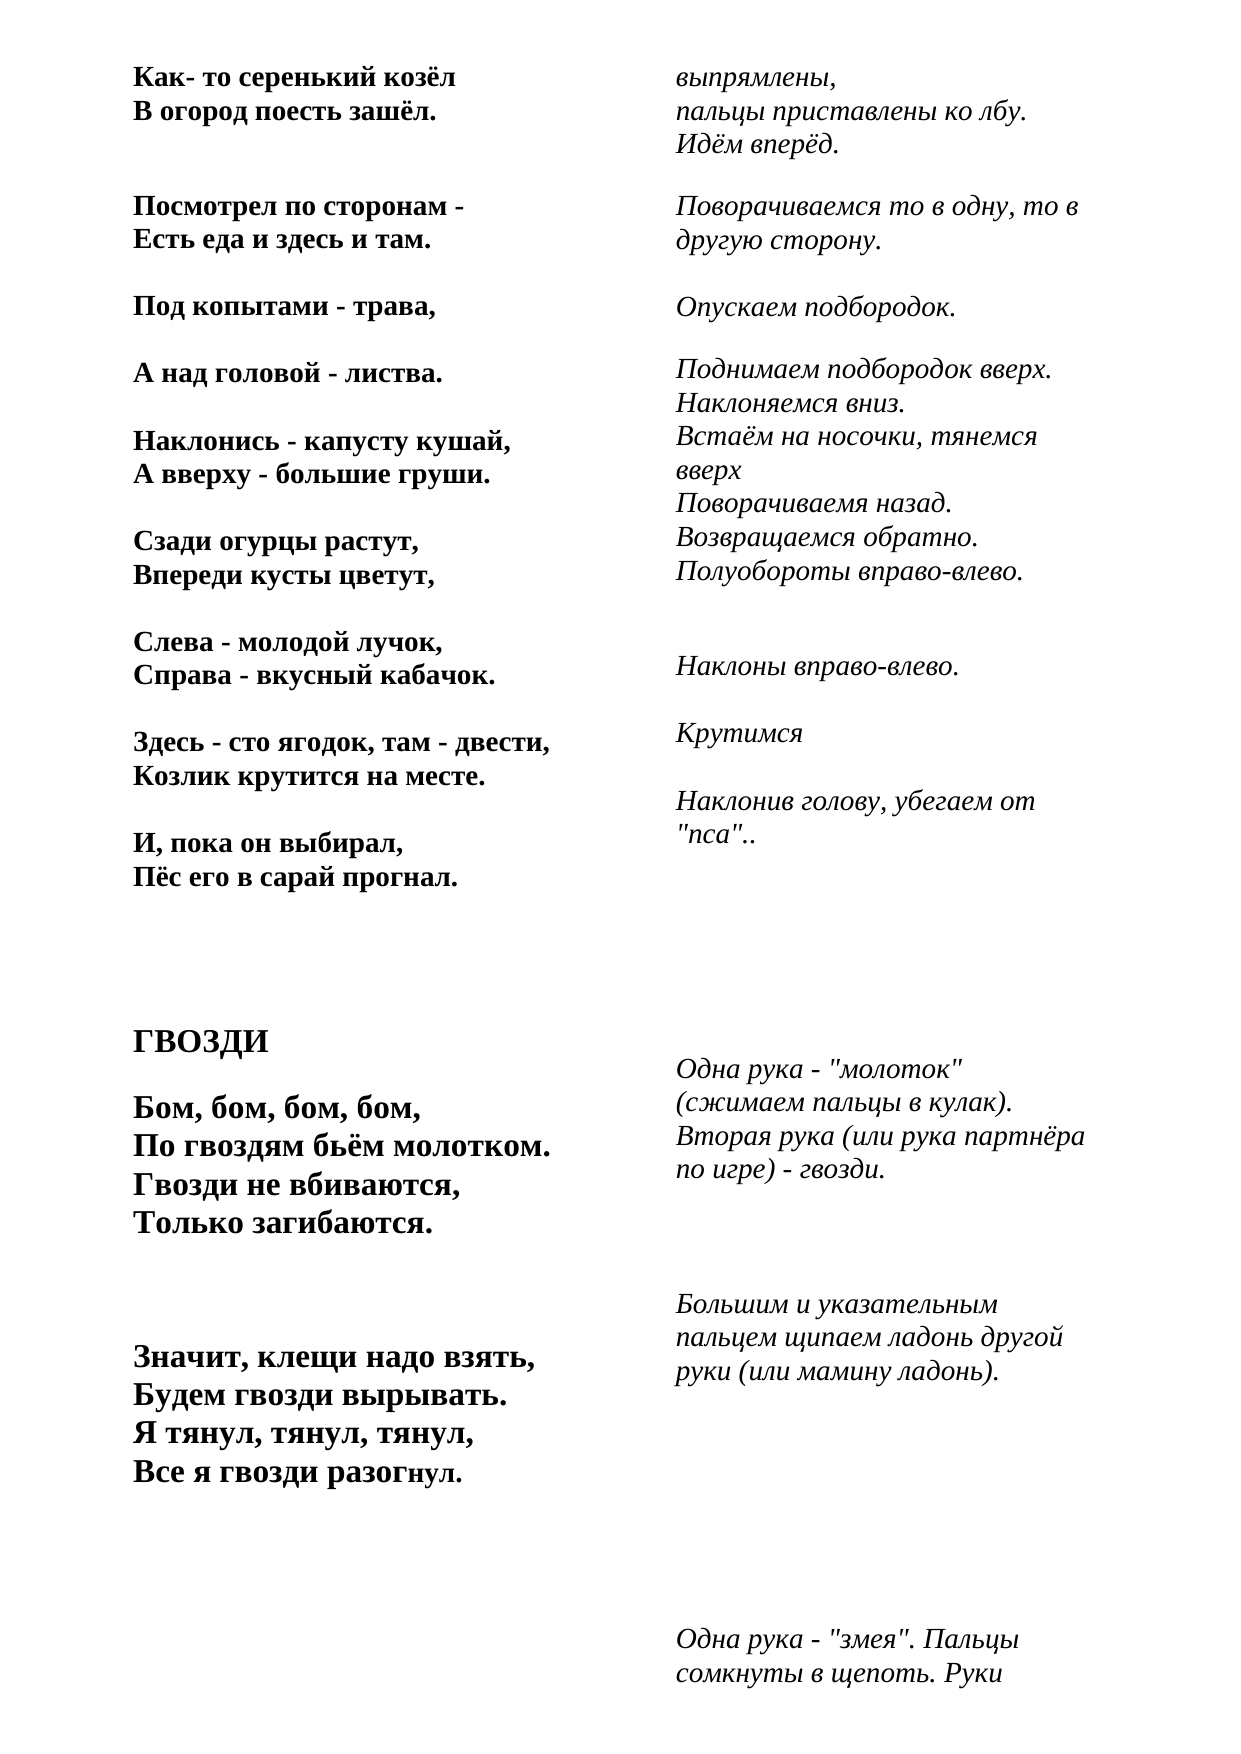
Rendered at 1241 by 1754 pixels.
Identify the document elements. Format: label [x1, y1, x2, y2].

table_header [122, 59, 664, 1688]
table_header [664, 59, 1107, 1688]
